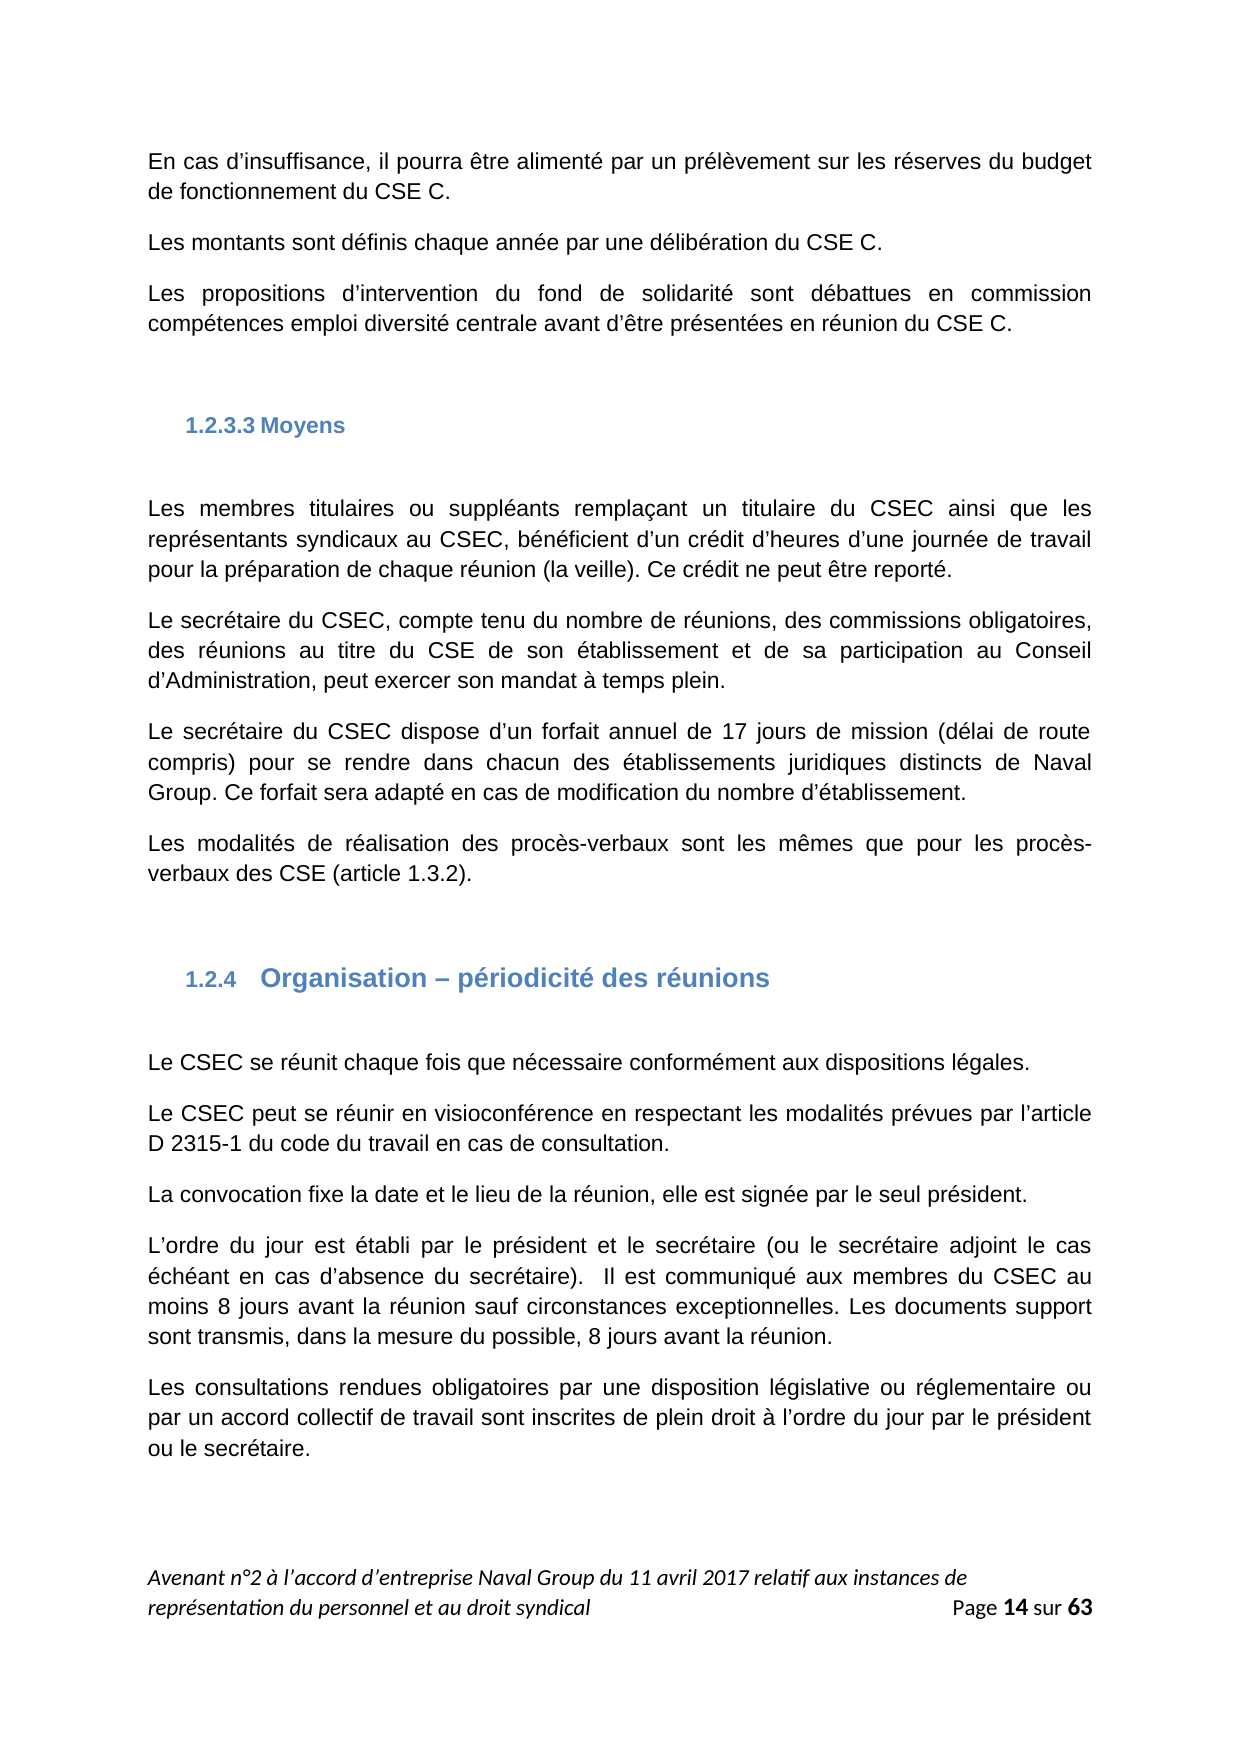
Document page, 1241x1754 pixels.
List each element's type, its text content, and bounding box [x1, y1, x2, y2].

text Le CSEC se réunit chaque fois que nécessaire conformément aux dispositions légales. [148, 1049, 1093, 1075]
text Les consultations rendues obligatoires par une disposition législative ou réglementaire ou par un accord collectif de travail sont inscrites de plein droit à l’ordre du jour par le président ou le secrétaire. [148, 1374, 1093, 1461]
text Les propositions d’intervention du fond de solidarité sont débattues en commission compétences emploi diversité centrale avant d’être présentées en réunion du CSE C. [148, 280, 1093, 336]
subtitle Moyens [185, 412, 1093, 438]
text Le secrétaire du CSEC dispose d’un forfait annuel de 17 jours de mission (délai de route compris) pour se rendre dans chacun des établissements juridiques distincts de Naval Group. Ce forfait sera adapté en cas de modification du nombre d’établissement. [148, 718, 1093, 805]
subtitle Organisation – périodicité des réunions [185, 962, 1093, 993]
text L’ordre du jour est établi par le président et le secrétaire (ou le secrétaire adjoint le cas échéant en cas d’absence du secrétaire). Il est communiqué aux membres du CSEC au moins 8 jours avant la réunion sauf circonstances exceptionnelles. Les documents support sont transmis, dans la mesure du possible, 8 jours avant la réunion. [148, 1232, 1093, 1349]
text Les modalités de réalisation des procès-verbaux sont les mêmes que pour les procès-verbaux des CSE (article 1.3.2). [148, 830, 1093, 886]
text Le secrétaire du CSEC, compte tenu du nombre de réunions, des commissions obligatoires, des réunions au titre du CSE de son établissement et de sa participation au Conseil d’Administration, peut exercer son mandat à temps plein. [148, 607, 1093, 694]
text Les membres titulaires ou suppléants remplaçant un titulaire du CSEC ainsi que les représentants syndicaux au CSEC, bénéficient d’un crédit d’heures d’une journée de travail pour la préparation de chaque réunion (la veille). Ce crédit ne peut être reporté. [148, 495, 1093, 582]
text En cas d’insuffisance, il pourra être alimenté par un prélèvement sur les réserves du budget de fonctionnement du CSE C. [148, 148, 1093, 204]
text La convocation fixe la date et le lieu de la réunion, elle est signée par le seul président. [148, 1181, 1093, 1208]
text Le CSEC peut se réunir en visioconférence en respectant les modalités prévues par l’article D 2315-1 du code du travail en cas de consultation. [148, 1100, 1093, 1157]
text Les montants sont définis chaque année par une délibération du CSE C. [148, 229, 1093, 255]
